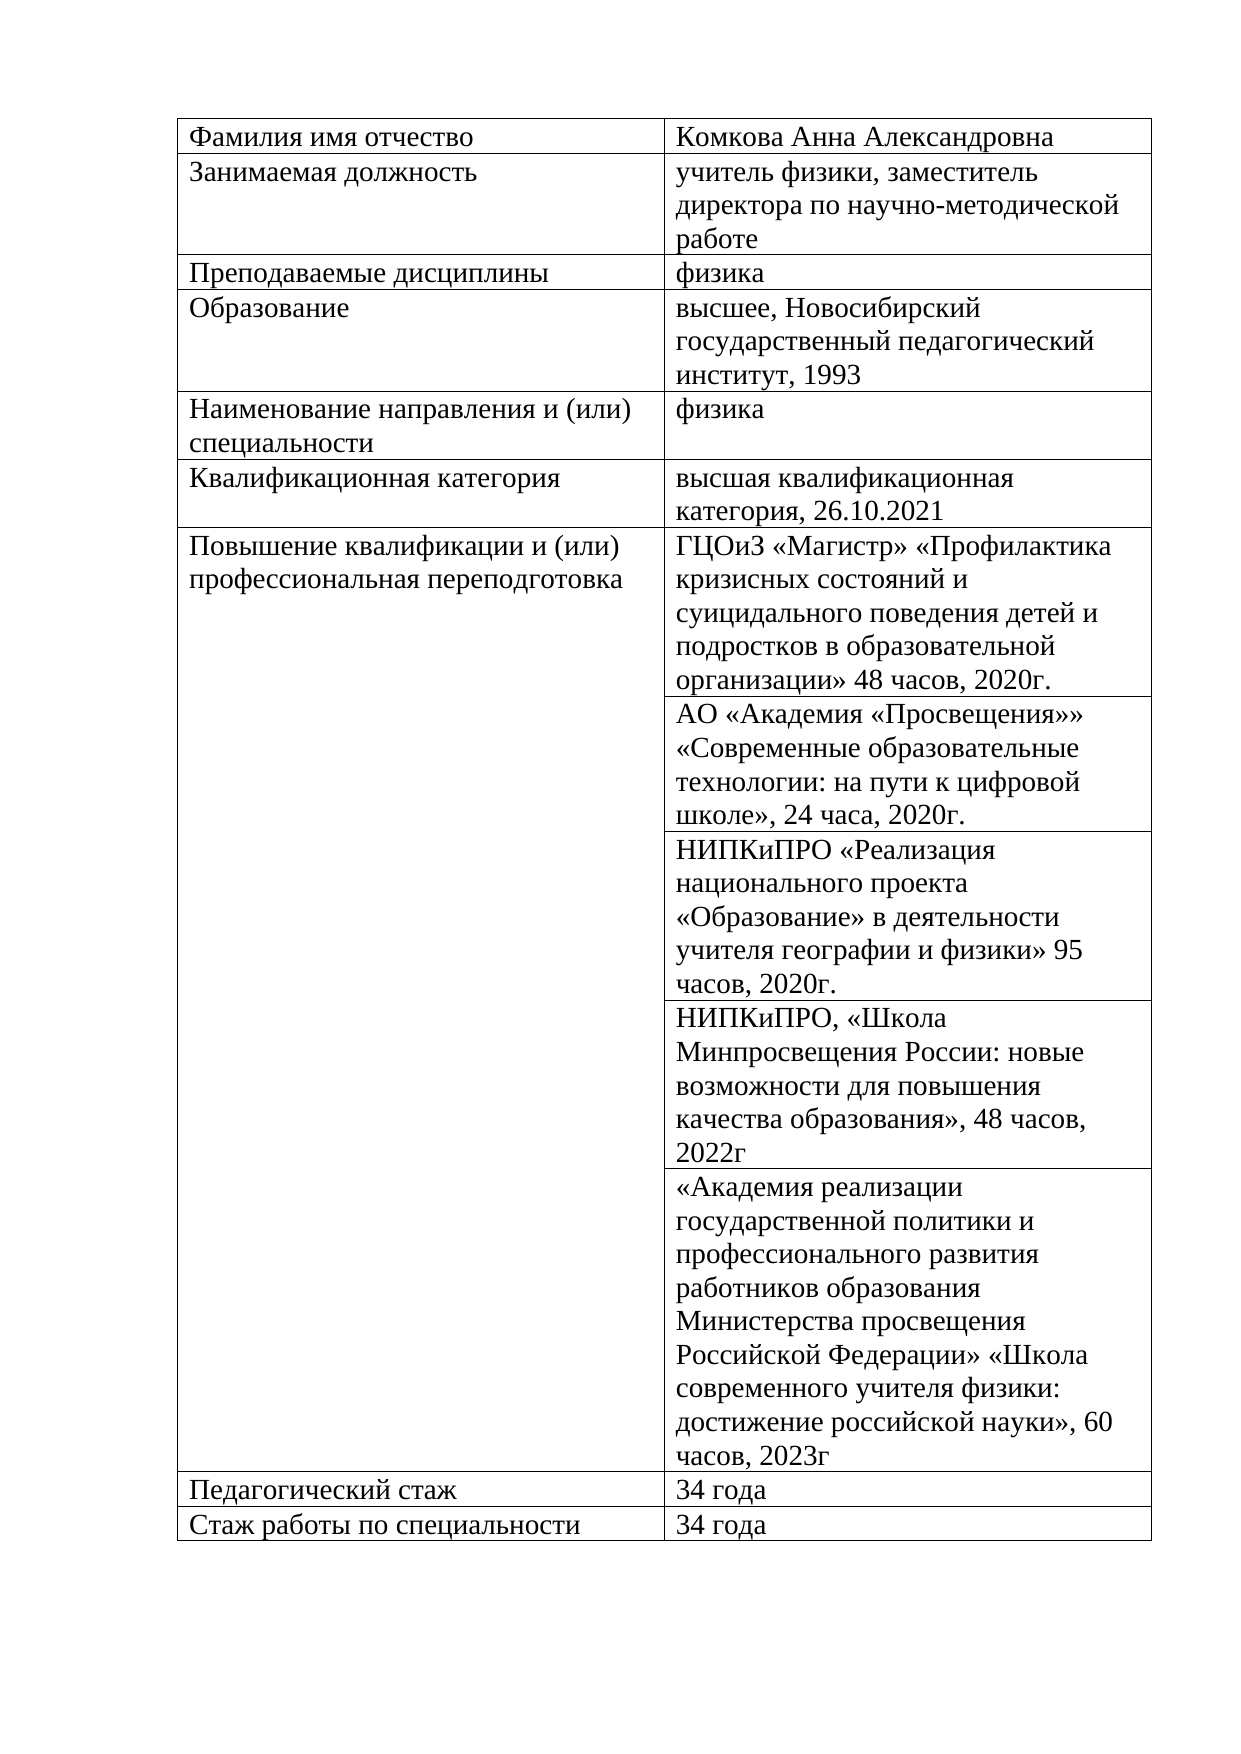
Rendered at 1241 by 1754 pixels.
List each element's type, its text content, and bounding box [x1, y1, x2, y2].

table_cell НИПКиПРО, «Школа Минпросвещения России: новые возможности для повышения качества образования», 48 часов, 2022г [665, 1001, 1151, 1168]
table_cell высшая квалификационная категория, 26.10.2021 [665, 460, 1151, 527]
table_cell Занимаемая должность [178, 154, 664, 254]
table_cell Образование [178, 290, 664, 391]
table_cell физика [665, 255, 1151, 289]
table_cell Повышение квалификации и (или) профессиональная переподготовка [178, 528, 664, 1471]
table_header Комкова Анна Александровна [665, 119, 1151, 153]
table_cell Педагогический стаж [178, 1472, 664, 1506]
table_cell «Академия реализации государственной политики и профессионального развития работников образования Министерства просвещения Российской Федерации» «Школа современного учителя физики: достижение российской науки», 60 часов, 2023г [665, 1169, 1151, 1471]
table_cell Квалификационная категория [178, 460, 664, 527]
table_cell НИПКиПРО «Реализация национального проекта «Образование» в деятельности учителя географии и физики» 95 часов, 2020г. [665, 832, 1151, 999]
table_header Фамилия имя отчество [178, 119, 664, 153]
table_cell физика [665, 392, 1151, 459]
table_cell АО «Академия «Просвещения»» «Современные образовательные технологии: на пути к цифровой школе», 24 часа, 2020г. [665, 697, 1151, 831]
table_cell высшее, Новосибирский государственный педагогический институт, 1993 [665, 290, 1151, 391]
table_cell Стаж работы по специальности [178, 1507, 664, 1540]
table_cell Преподаваемые дисциплины [178, 255, 664, 289]
table_cell учитель физики, заместитель директора по научно-методической работе [665, 154, 1151, 254]
table_cell 34 года [665, 1472, 1151, 1506]
table_cell ГЦОиЗ «Магистр» «Профилактика кризисных состояний и суицидального поведения детей и подростков в образовательной организации» 48 часов, 2020г. [665, 528, 1151, 696]
table_cell 34 года [665, 1507, 1151, 1540]
table_cell Наименование направления и (или) специальности [178, 392, 664, 459]
